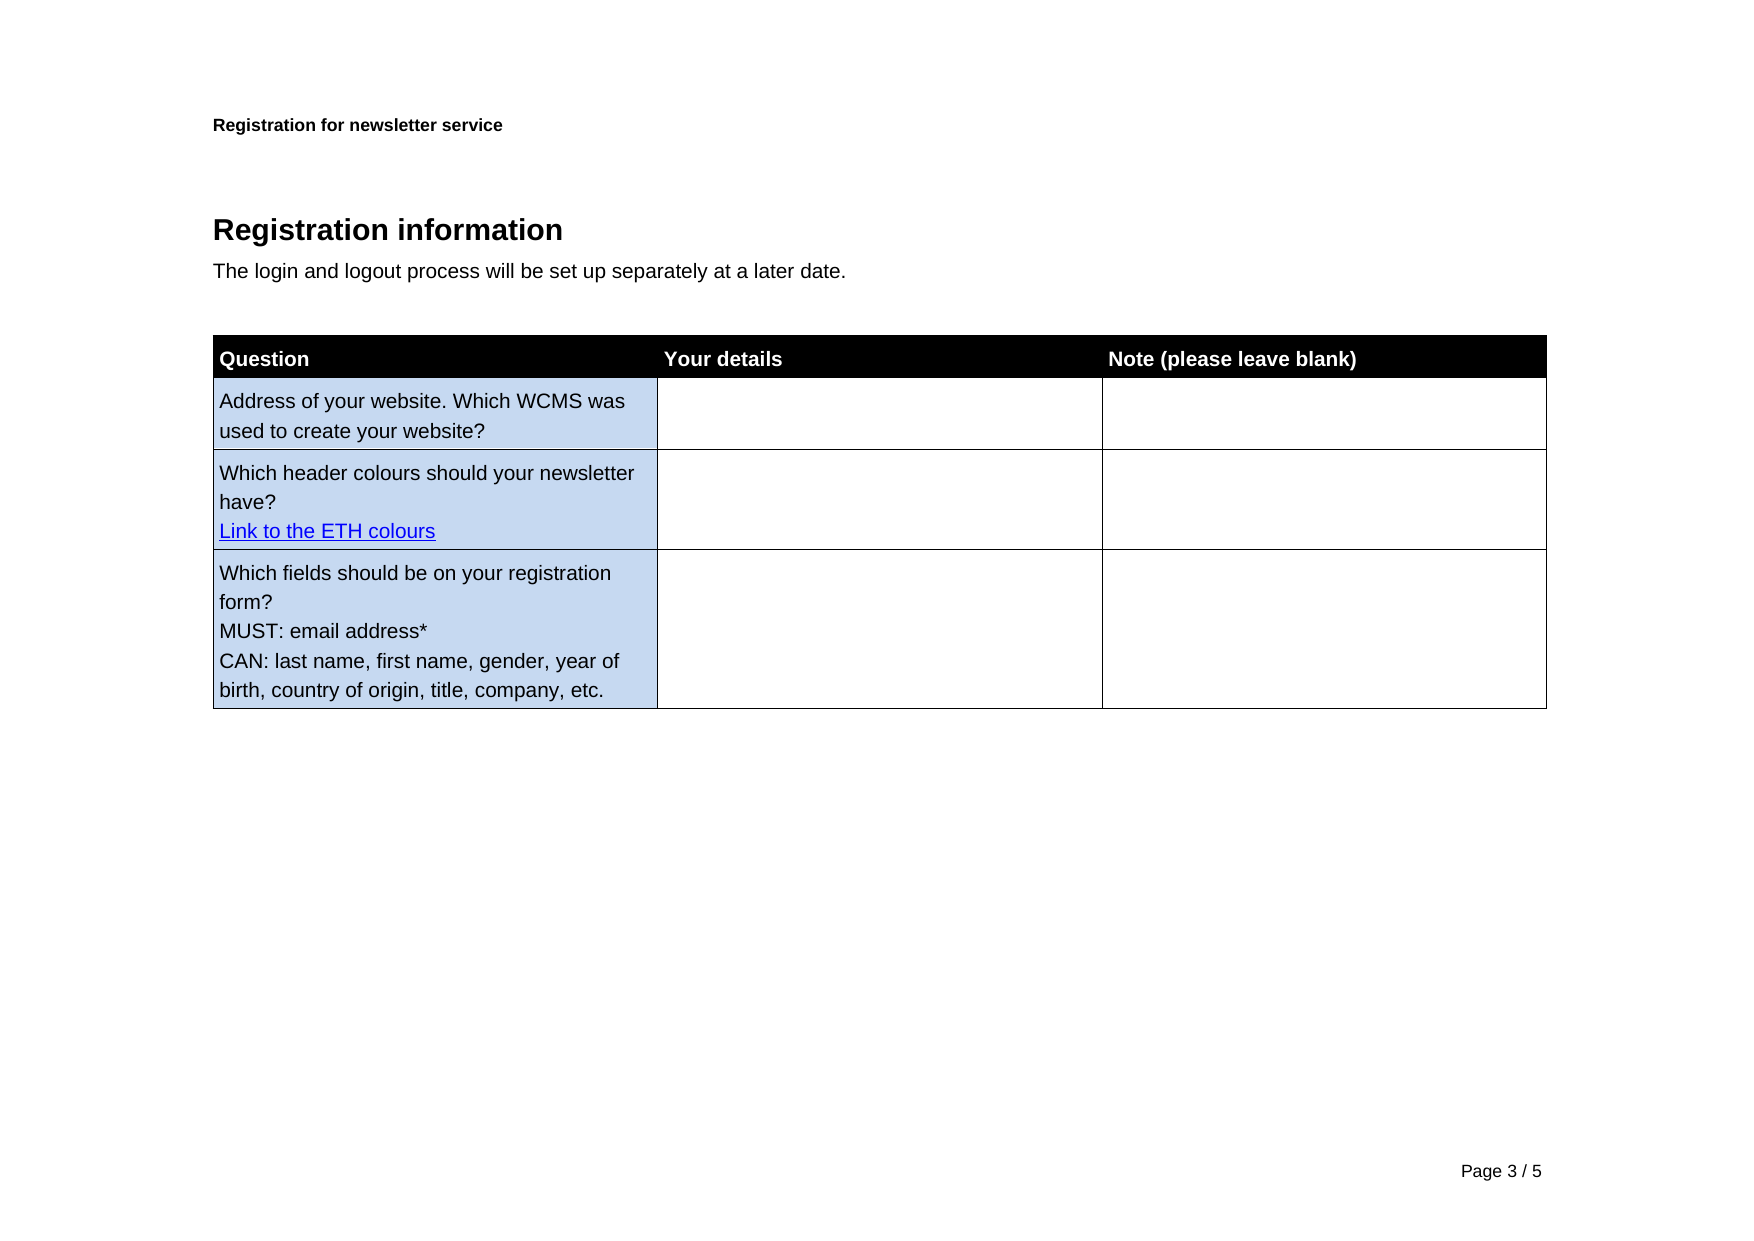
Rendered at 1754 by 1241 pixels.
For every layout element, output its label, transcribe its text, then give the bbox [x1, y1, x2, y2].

subtitle Registration information The login and logout process will be set up separately at a later date. [213, 210, 1547, 283]
table_cell [1103, 450, 1546, 549]
table_cell Which header colours should your newsletter have? Link to the ETH colours [214, 450, 657, 549]
table_cell [1103, 378, 1546, 448]
table_header Question [214, 336, 657, 377]
table_cell [658, 378, 1102, 448]
table_cell Which fields should be on your registration form? MUST: email address* CAN: last name, first name, gender, year of birth, country of origin, title, company, etc. [214, 550, 657, 708]
table_header Note (please leave blank) [1103, 336, 1546, 377]
table_header Your details [658, 336, 1102, 377]
table_cell [658, 450, 1102, 549]
table_cell [658, 550, 1102, 708]
table_cell [1103, 550, 1546, 708]
table_cell Address of your website. Which WCMS was used to create your website? [214, 378, 657, 448]
